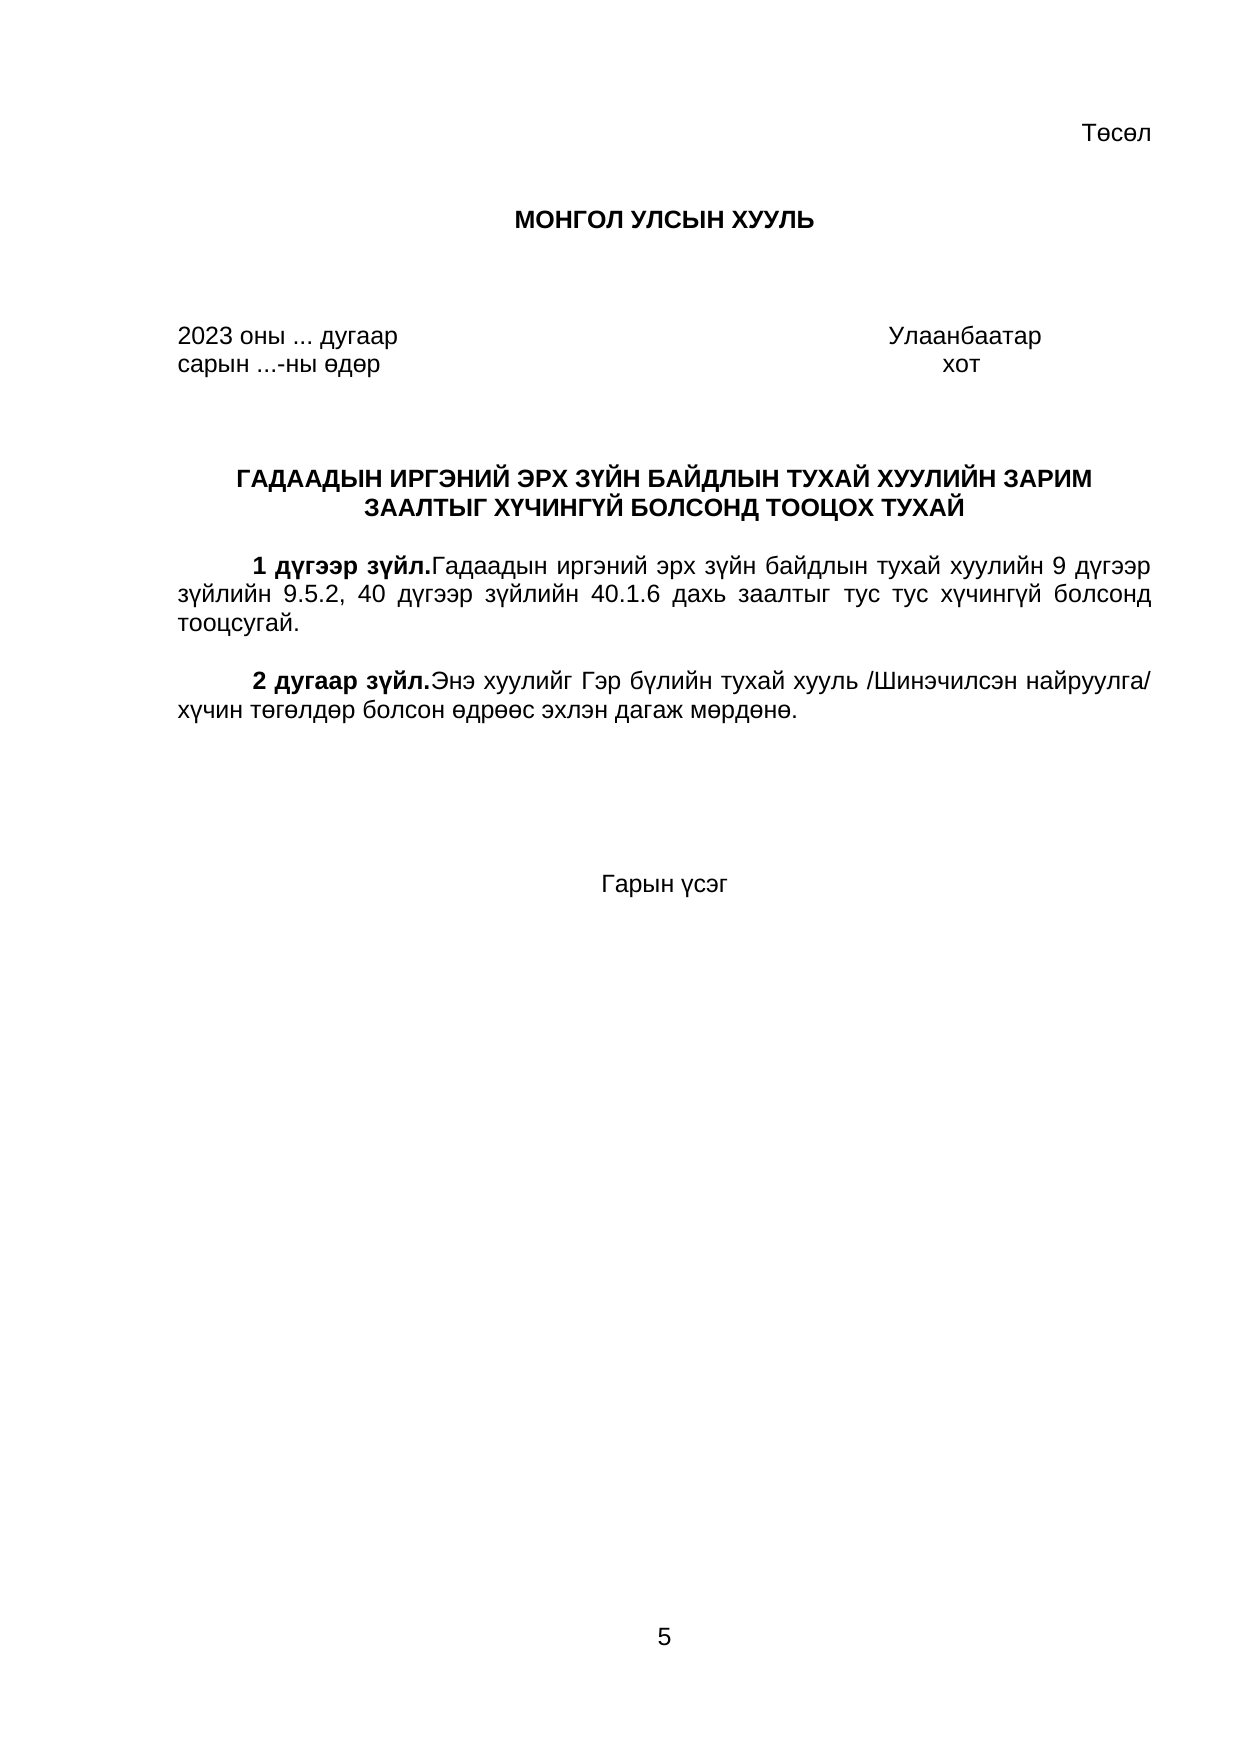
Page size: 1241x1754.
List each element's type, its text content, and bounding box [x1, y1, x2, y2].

text 2023 оны ... дугаар Улаанбаатар [177, 321, 1152, 349]
text 1 дүгээр зүйл.Гадаадын иргэний эрх зүйн байдлын тухай хуулийн 9 дүгээр зүйлийн 9.5.2, 40 дүгээр зүйлийн 40.1.6 дахь заалтыг тус тус хүчингүй болсонд тооцсугай. [177, 551, 1152, 637]
text ГАДААДЫН ИРГЭНИЙ ЭРХ ЗҮЙН БАЙДЛЫН ТУХАЙ ХУУЛИЙН ЗАРИМ ЗААЛТЫГ ХҮЧИНГҮЙ БОЛСОНД ТООЦОХ ТУХАЙ [177, 464, 1152, 522]
text 2 дугаар зүйл.Энэ хуулийг Гэр бүлийн тухай хууль /Шинэчилсэн найруулга/ хүчин төгөлдөр болсон өдрөөс эхлэн дагаж мөрдөнө. [177, 666, 1152, 724]
text Гарын үсэг [177, 869, 1152, 897]
text Төсөл [177, 118, 1152, 147]
text сарын ...-ны өдөр хот [177, 349, 1152, 378]
text МОНГОЛ УЛСЫН ХУУЛЬ [177, 205, 1152, 233]
